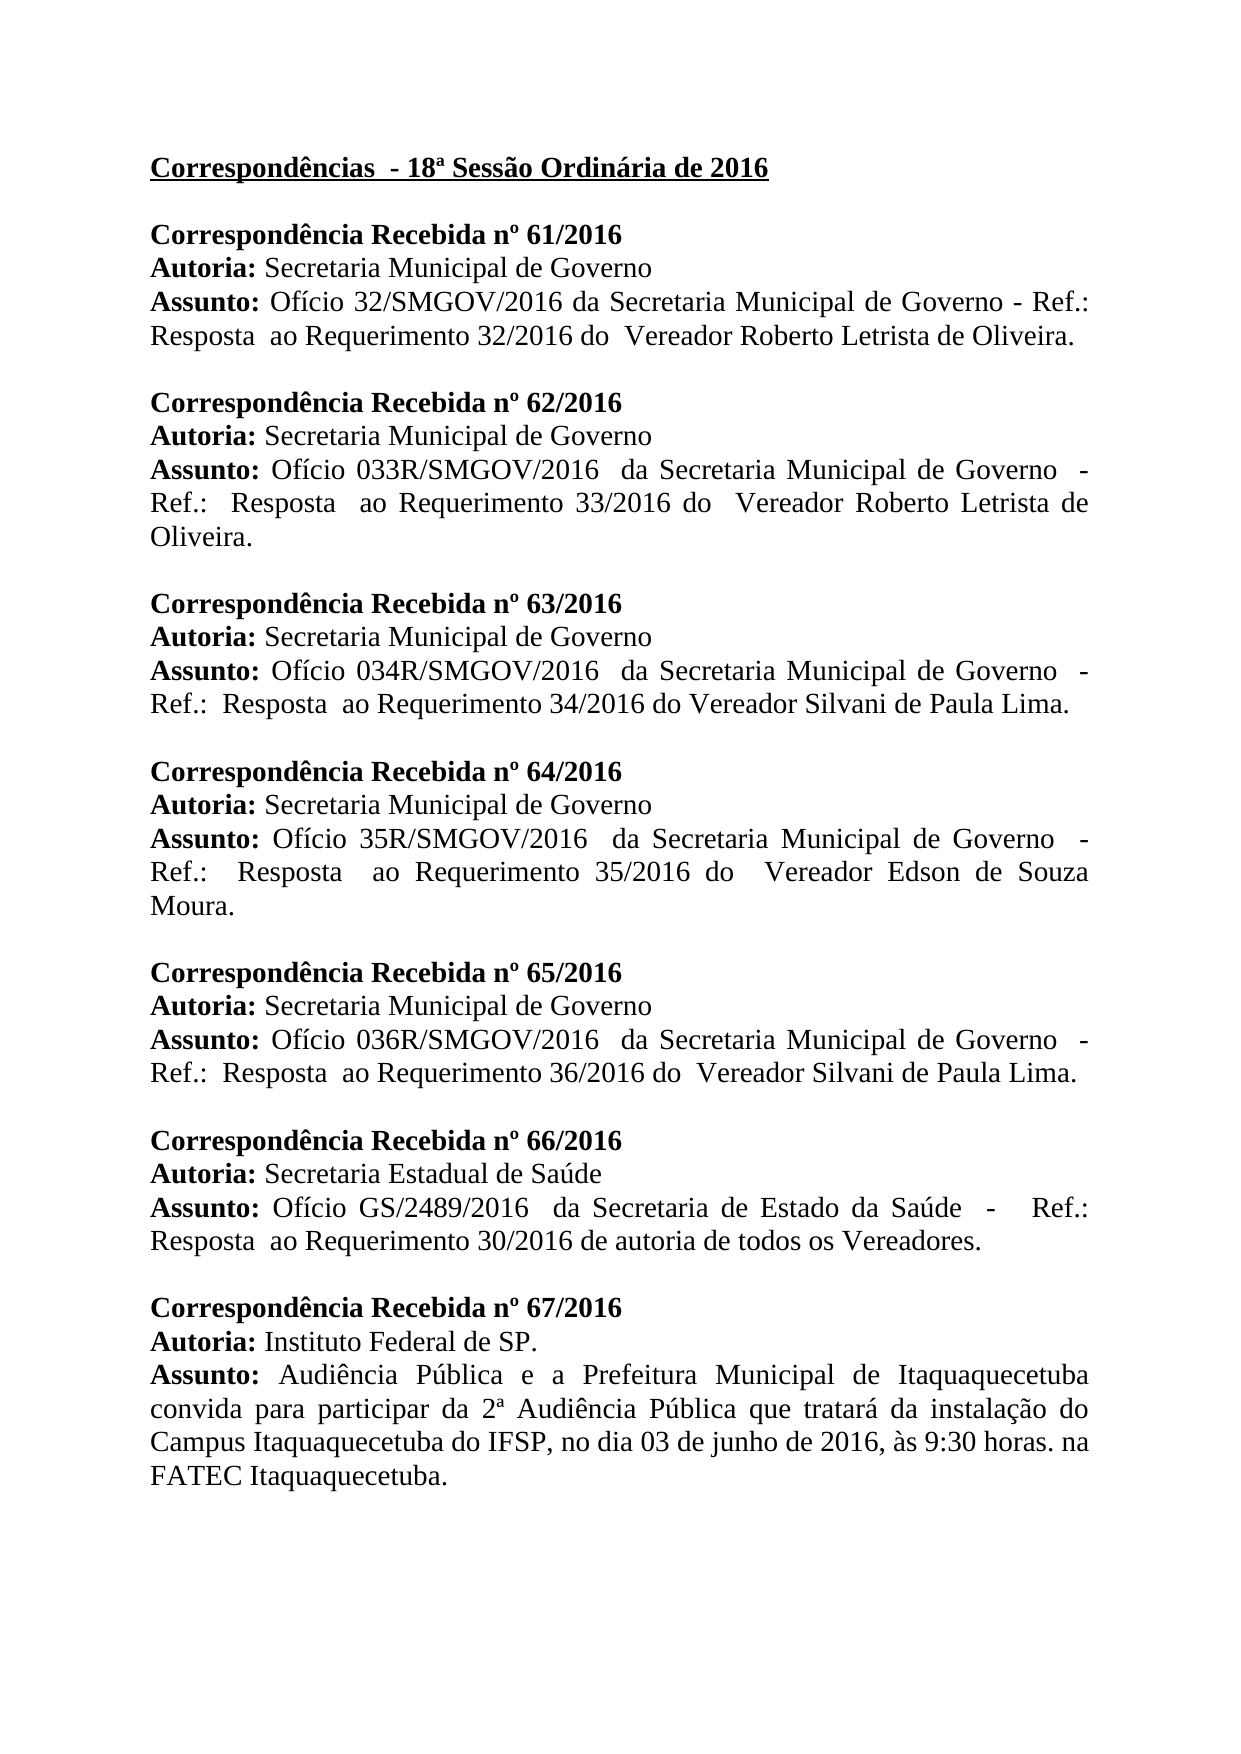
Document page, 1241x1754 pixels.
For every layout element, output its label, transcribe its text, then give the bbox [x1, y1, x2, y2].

text Correspondência Recebida nº 64/2016 [150, 754, 1090, 787]
text Correspondência Recebida nº 61/2016 [150, 217, 1090, 251]
text Correspondência Recebida nº 67/2016 [150, 1290, 1090, 1324]
text Autoria: Secretaria Municipal de Governo [150, 418, 1090, 452]
text Correspondência Recebida nº 66/2016 [150, 1123, 1090, 1156]
text Autoria: Secretaria Estadual de Saúde [150, 1156, 1090, 1190]
text Autoria: Instituto Federal de SP. [150, 1324, 1090, 1357]
text Assunto: Ofício GS/2489/2016 da Secretaria de Estado da Saúde - Ref.: Resposta ao Requerimento 30/2016 de autoria de todos os Vereadores. [150, 1190, 1090, 1257]
text Assunto: Ofício 32/SMGOV/2016 da Secretaria Municipal de Governo - Ref.: Resposta ao Requerimento 32/2016 do Vereador Roberto Letrista de Oliveira. [150, 284, 1090, 351]
text Assunto: Ofício 034R/SMGOV/2016 da Secretaria Municipal de Governo - Ref.: Resposta ao Requerimento 34/2016 do Vereador Silvani de Paula Lima. [150, 653, 1090, 720]
text Correspondências - 18ª Sessão Ordinária de 2016 [150, 150, 1090, 183]
text Assunto: Ofício 35R/SMGOV/2016 da Secretaria Municipal de Governo - Ref.: Resposta ao Requerimento 35/2016 do Vereador Edson de Souza Moura. [150, 821, 1090, 921]
text Correspondência Recebida nº 65/2016 [150, 955, 1090, 988]
text Correspondência Recebida nº 63/2016 [150, 586, 1090, 619]
text Assunto: Ofício 033R/SMGOV/2016 da Secretaria Municipal de Governo - Ref.: Resposta ao Requerimento 33/2016 do Vereador Roberto Letrista de Oliveira. [150, 452, 1090, 552]
text Autoria: Secretaria Municipal de Governo [150, 619, 1090, 653]
text Assunto: Audiência Pública e a Prefeitura Municipal de Itaquaquecetuba convida para participar da 2ª Audiência Pública que tratará da instalação do Campus Itaquaquecetuba do IFSP, no dia 03 de junho de 2016, às 9:30 horas. na FATEC Itaquaquecetuba. [150, 1357, 1090, 1492]
text Assunto: Ofício 036R/SMGOV/2016 da Secretaria Municipal de Governo - Ref.: Resposta ao Requerimento 36/2016 do Vereador Silvani de Paula Lima. [150, 1022, 1090, 1089]
text Autoria: Secretaria Municipal de Governo [150, 988, 1090, 1022]
text Correspondência Recebida nº 62/2016 [150, 385, 1090, 418]
text Autoria: Secretaria Municipal de Governo [150, 787, 1090, 821]
text Autoria: Secretaria Municipal de Governo [150, 251, 1090, 284]
